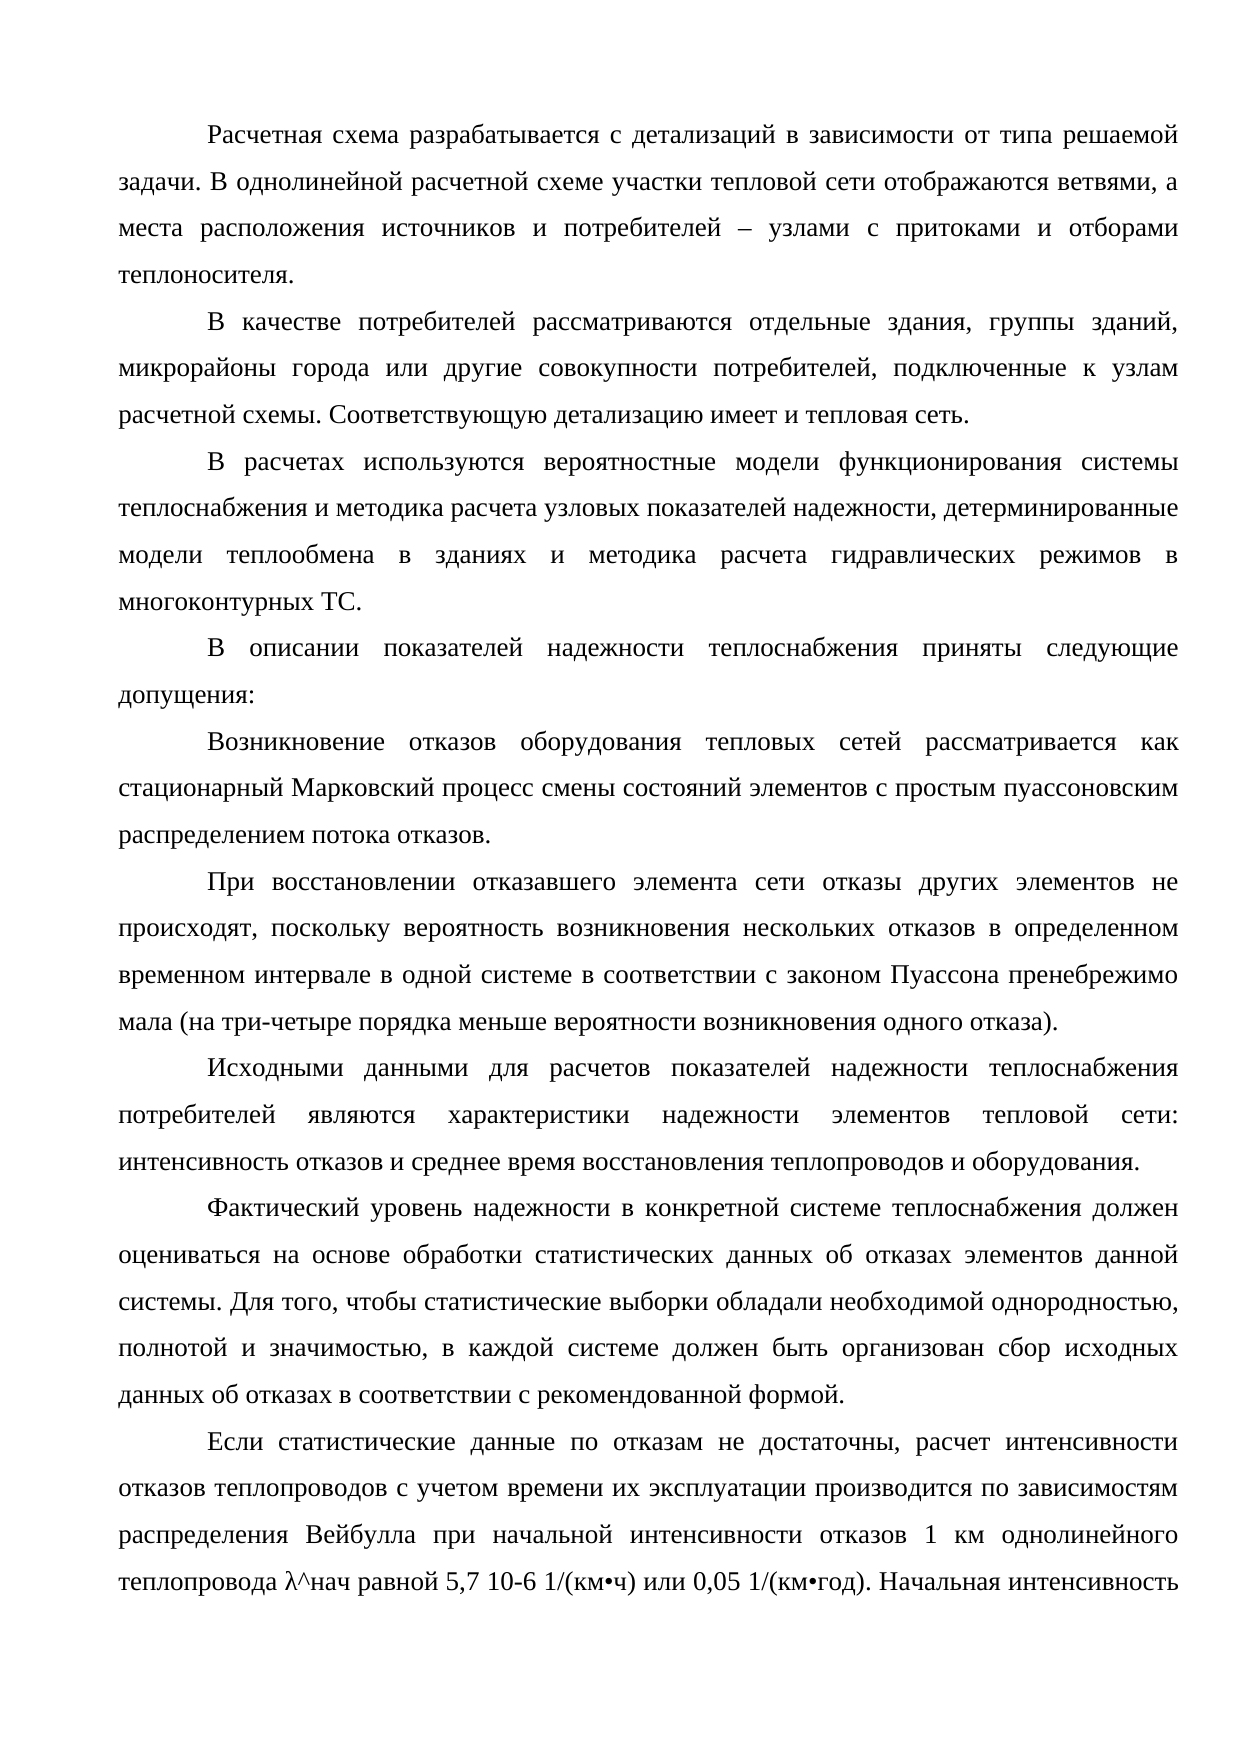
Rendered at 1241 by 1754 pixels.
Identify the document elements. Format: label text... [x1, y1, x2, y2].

text В описании показателей надежности теплоснабжения приняты следующие допущения: [118, 631, 1180, 709]
text При восстановлении отказавшего элемента сети отказы других элементов не происходят, поскольку вероятность возникновения нескольких отказов в определенном временном интервале в одной системе в соответствии с законом Пуассона пренебрежимо мала (на три-четыре порядка меньше вероятности возникновения одного отказа). [118, 865, 1180, 1036]
text Исходными данными для расчетов показателей надежности теплоснабжения потребителей являются характеристики надежности элементов тепловой сети: интенсивность отказов и среднее время восстановления теплопроводов и оборудования. [118, 1051, 1180, 1176]
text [118, 1425, 1180, 1596]
text В расчетах используются вероятностные модели функционирования системы теплоснабжения и методика расчета узловых показателей надежности, детерминированные модели теплообмена в зданиях и методика расчета гидравлических режимов в многоконтурных ТС. [118, 445, 1180, 616]
text Возникновение отказов оборудования тепловых сетей рассматривается как стационарный Марковский процесс смены состояний элементов с простым пуассоновским распределением потока отказов. [118, 725, 1180, 849]
text Фактический уровень надежности в конкретной системе теплоснабжения должен оцениваться на основе обработки статистических данных об отказах элементов данной системы. Для того, чтобы статистические выборки обладали необходимой однородностью, полнотой и значимостью, в каждой системе должен быть организован сбор исходных данных об отказах в соответствии с рекомендованной формой. [118, 1191, 1180, 1409]
text Расчетная схема разрабатывается с детализаций в зависимости от типа решаемой задачи. В однолинейной расчетной схеме участки тепловой сети отображаются ветвями, а места расположения источников и потребителей – узлами с притоками и отборами теплоносителя. [118, 118, 1180, 289]
text В качестве потребителей рассматриваются отдельные здания, группы зданий, микрорайоны города или другие совокупности потребителей, подключенные к узлам расчетной схемы. Соответствующую детализацию имеет и тепловая сеть. [118, 305, 1180, 429]
